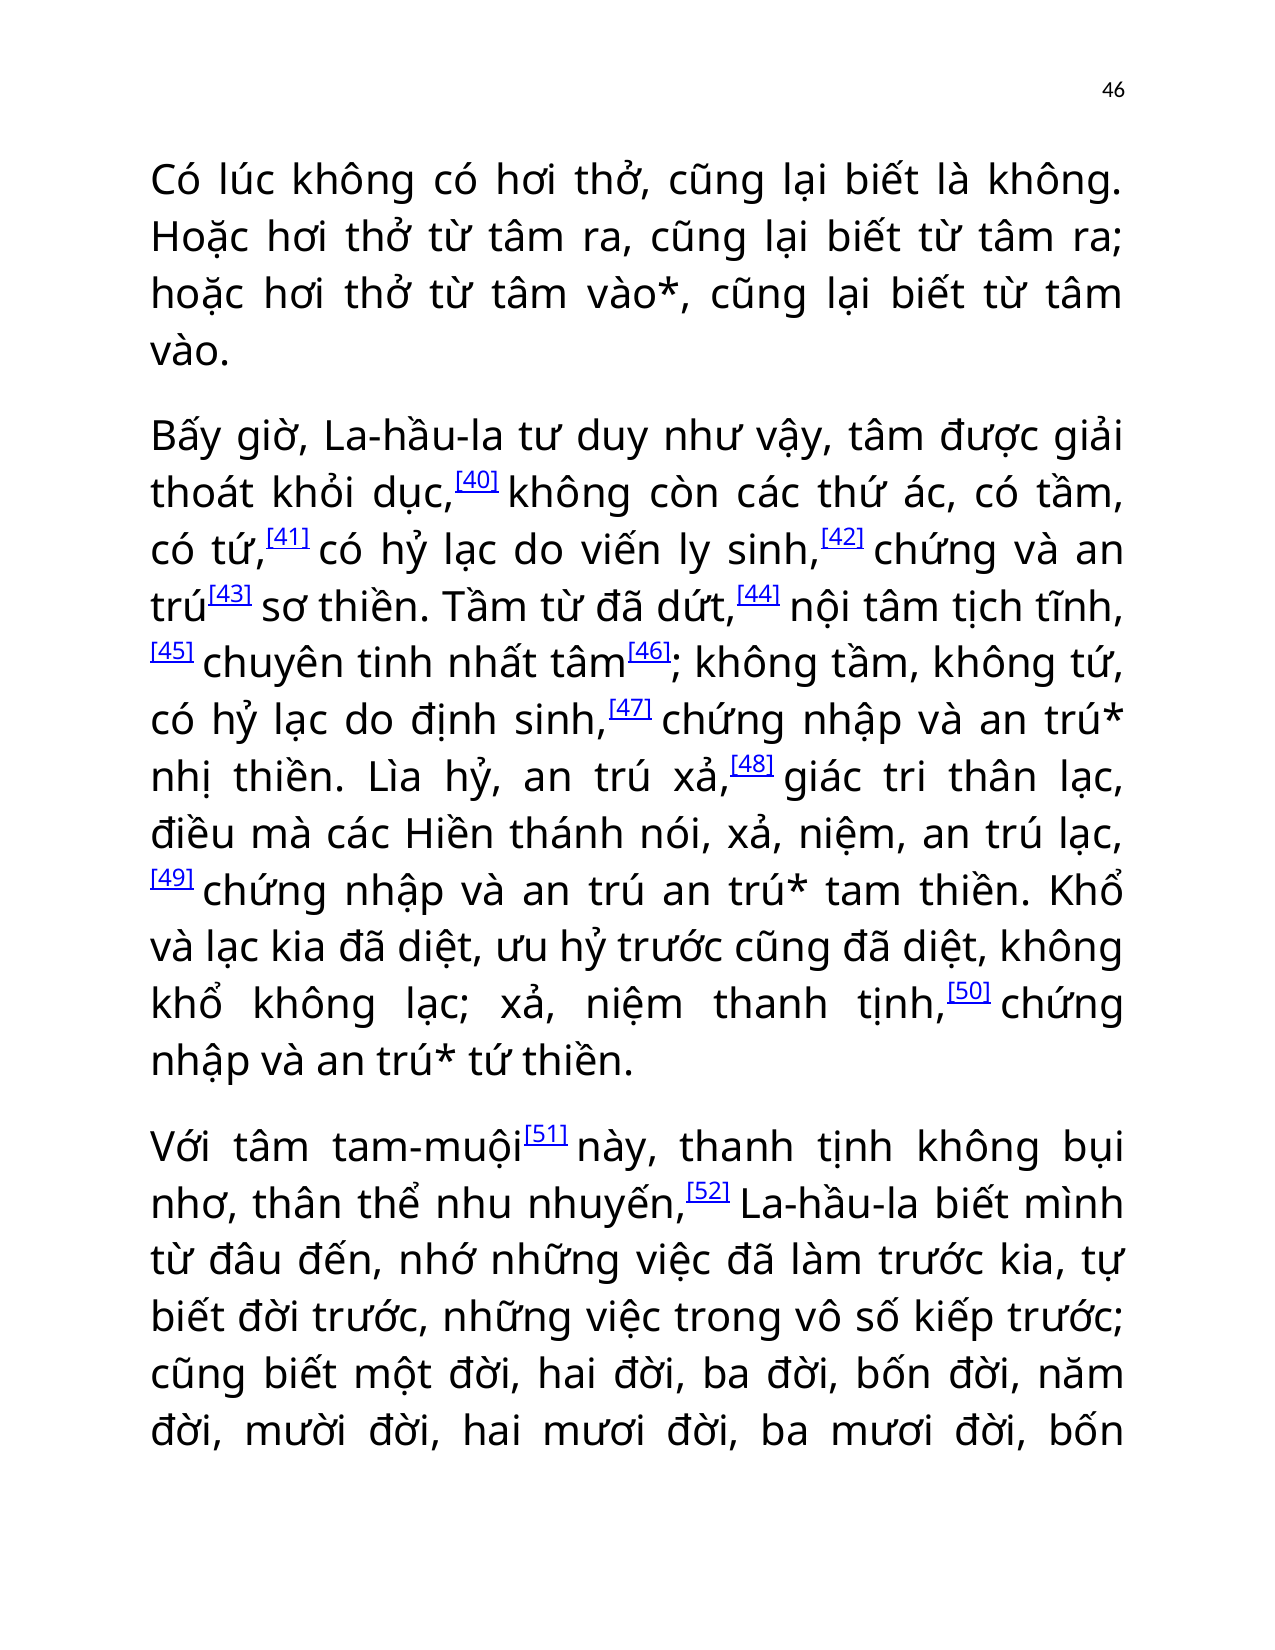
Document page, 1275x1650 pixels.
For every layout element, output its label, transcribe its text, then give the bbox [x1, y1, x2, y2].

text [150, 1117, 1125, 1457]
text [150, 150, 1125, 377]
text Bấy giờ, La-hầu-la tư duy như vậy, tâm được giải thoát khỏi dục,[40] không còn các thứ ác, có tầm, có tứ,[41] có hỷ lạc do viến ly sinh,[42] chứng và an trú[43] sơ thiền. Tầm từ đã dứt,[44] nội tâm tịch tĩnh,[45] chuyên tinh nhất tâm[46]; không tầm, không tứ, có hỷ lạc do định sinh,[47] chứng nhập và an trú* nhị thiền. Lìa hỷ, an trú xả,[48] giác tri thân lạc, điều mà các Hiền thánh nói, xả, niệm, an trú lạc,[49] chứng nhập và an trú an trú* tam thiền. Khổ và lạc kia đã diệt, ưu hỷ trước cũng đã diệt, không khổ không lạc; xả, niệm thanh tịnh,[50] chứng nhập và an trú* tứ thiền. [150, 406, 1125, 1087]
